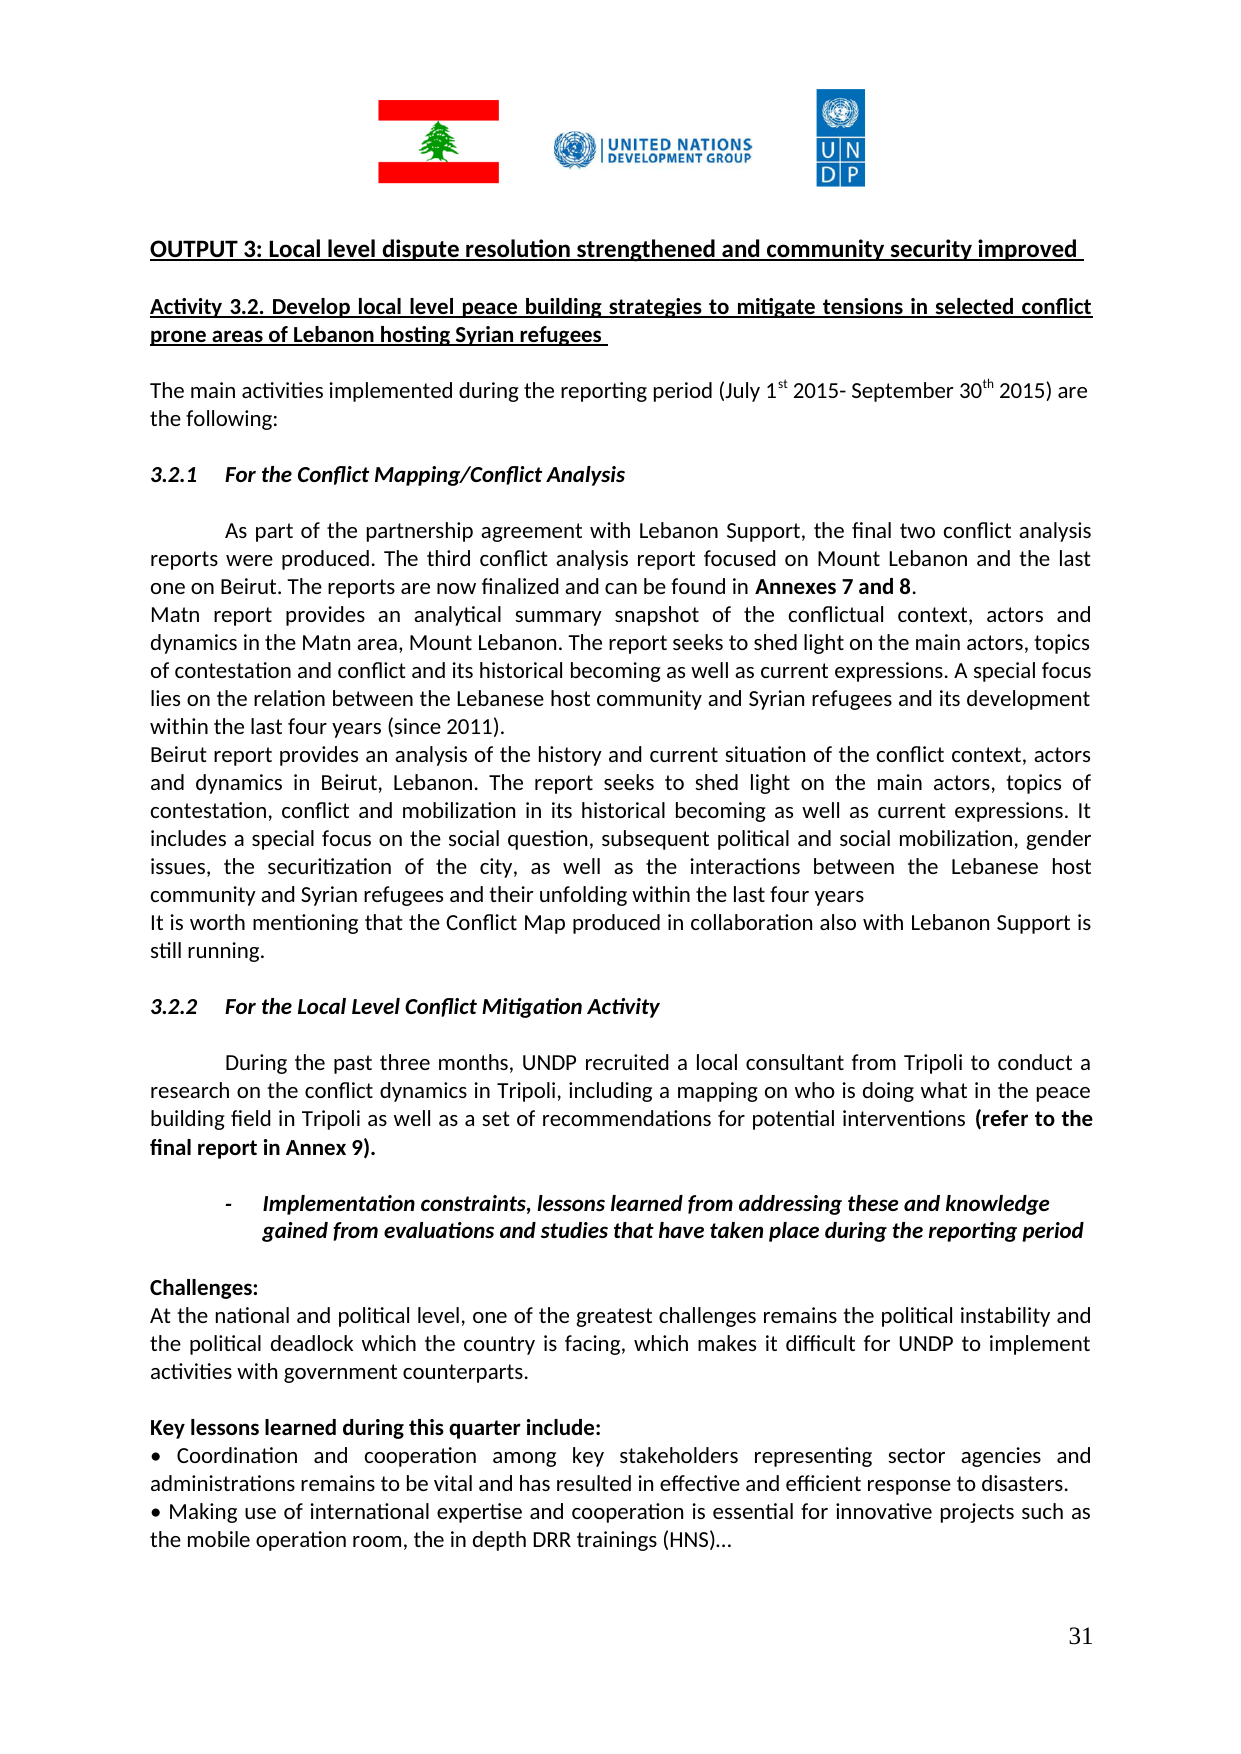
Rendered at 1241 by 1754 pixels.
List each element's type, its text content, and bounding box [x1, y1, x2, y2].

text Activity 3.2. Develop local level peace building strategies to mitigate tensions in selected conflict prone areas of Lebanon hosting Syrian refugees [150, 318, 1093, 348]
text The main activities implemented during the reporting period (July 1st 2015- September 30th 2015) are the following: [150, 376, 1093, 432]
text Key lessons learned during this quarter include: [150, 1413, 1093, 1441]
text As part of the partnership agreement with Lebanon Support, the final two conflict analysis reports were produced. The third conflict analysis report focused on Mount Lebanon and the last one on Beirut. The reports are now finalized and can be found in Annexes 7 and 8. [150, 516, 1093, 600]
text At the national and political level, one of the greatest challenges remains the political instability and the political deadlock which the country is facing, which makes it difficult for UNDP to implement activities with government counterparts. [150, 1301, 1093, 1385]
text During the past three months, UNDP recruited a local consultant from Tripoli to conduct a research on the conflict dynamics in Tripoli, including a mapping on who is doing what in the peace building field in Tripoli as well as a set of recommendations for potential interventions (refer to the final report in Annex 9). [150, 1048, 1093, 1161]
text Activity 3.2. Develop local level peace building strategies to mitigate tensions in selected conflict prone areas of Lebanon hosting Syrian refugees [150, 292, 1093, 316]
text Beirut report provides an analysis of the history and current situation of the conflict context, actors and dynamics in Beirut, Lebanon. The report seeks to shed light on the main actors, topics of contestation, conflict and mobilization in its historical becoming as well as current expressions. It includes a special focus on the social question, subsequent political and social mobilization, gender issues, the securitization of the city, as well as the interactions between the Lebanese host community and Syrian refugees and their unfolding within the last four years [150, 740, 1093, 908]
text OUTPUT 3: Local level dispute resolution strengthened and community security improved [150, 233, 1093, 264]
list Implementation constraints, lessons learned from addressing these and knowledge gained from evaluations and studies that have taken place during the reporting period [225, 1189, 1093, 1245]
text It is worth mentioning that the Conflict Map produced in collaboration also with Lebanon Support is still running. [150, 908, 1093, 964]
text • Coordination and cooperation among key stakeholders representing sector agencies and administrations remains to be vital and has resulted in effective and efficient response to disasters. [150, 1441, 1093, 1497]
picture [370, 75, 873, 205]
list For the Local Level Conflict Mitigation Activity [150, 992, 1093, 1021]
text Matn report provides an analytical summary snapshot of the conflictual context, actors and dynamics in the Matn area, Mount Lebanon. The report seeks to shed light on the main actors, topics of contestation and conflict and its historical becoming as well as current expressions. A special focus lies on the relation between the Lebanese host community and Syrian refugees and its development within the last four years (since 2011). [150, 600, 1093, 740]
text Challenges: [150, 1273, 1093, 1301]
text • Making use of international expertise and cooperation is essential for innovative projects such as the mobile operation room, the in depth DRR trainings (HNS)… [150, 1497, 1093, 1553]
list For the Conflict Mapping/Conflict Analysis [150, 460, 1093, 488]
